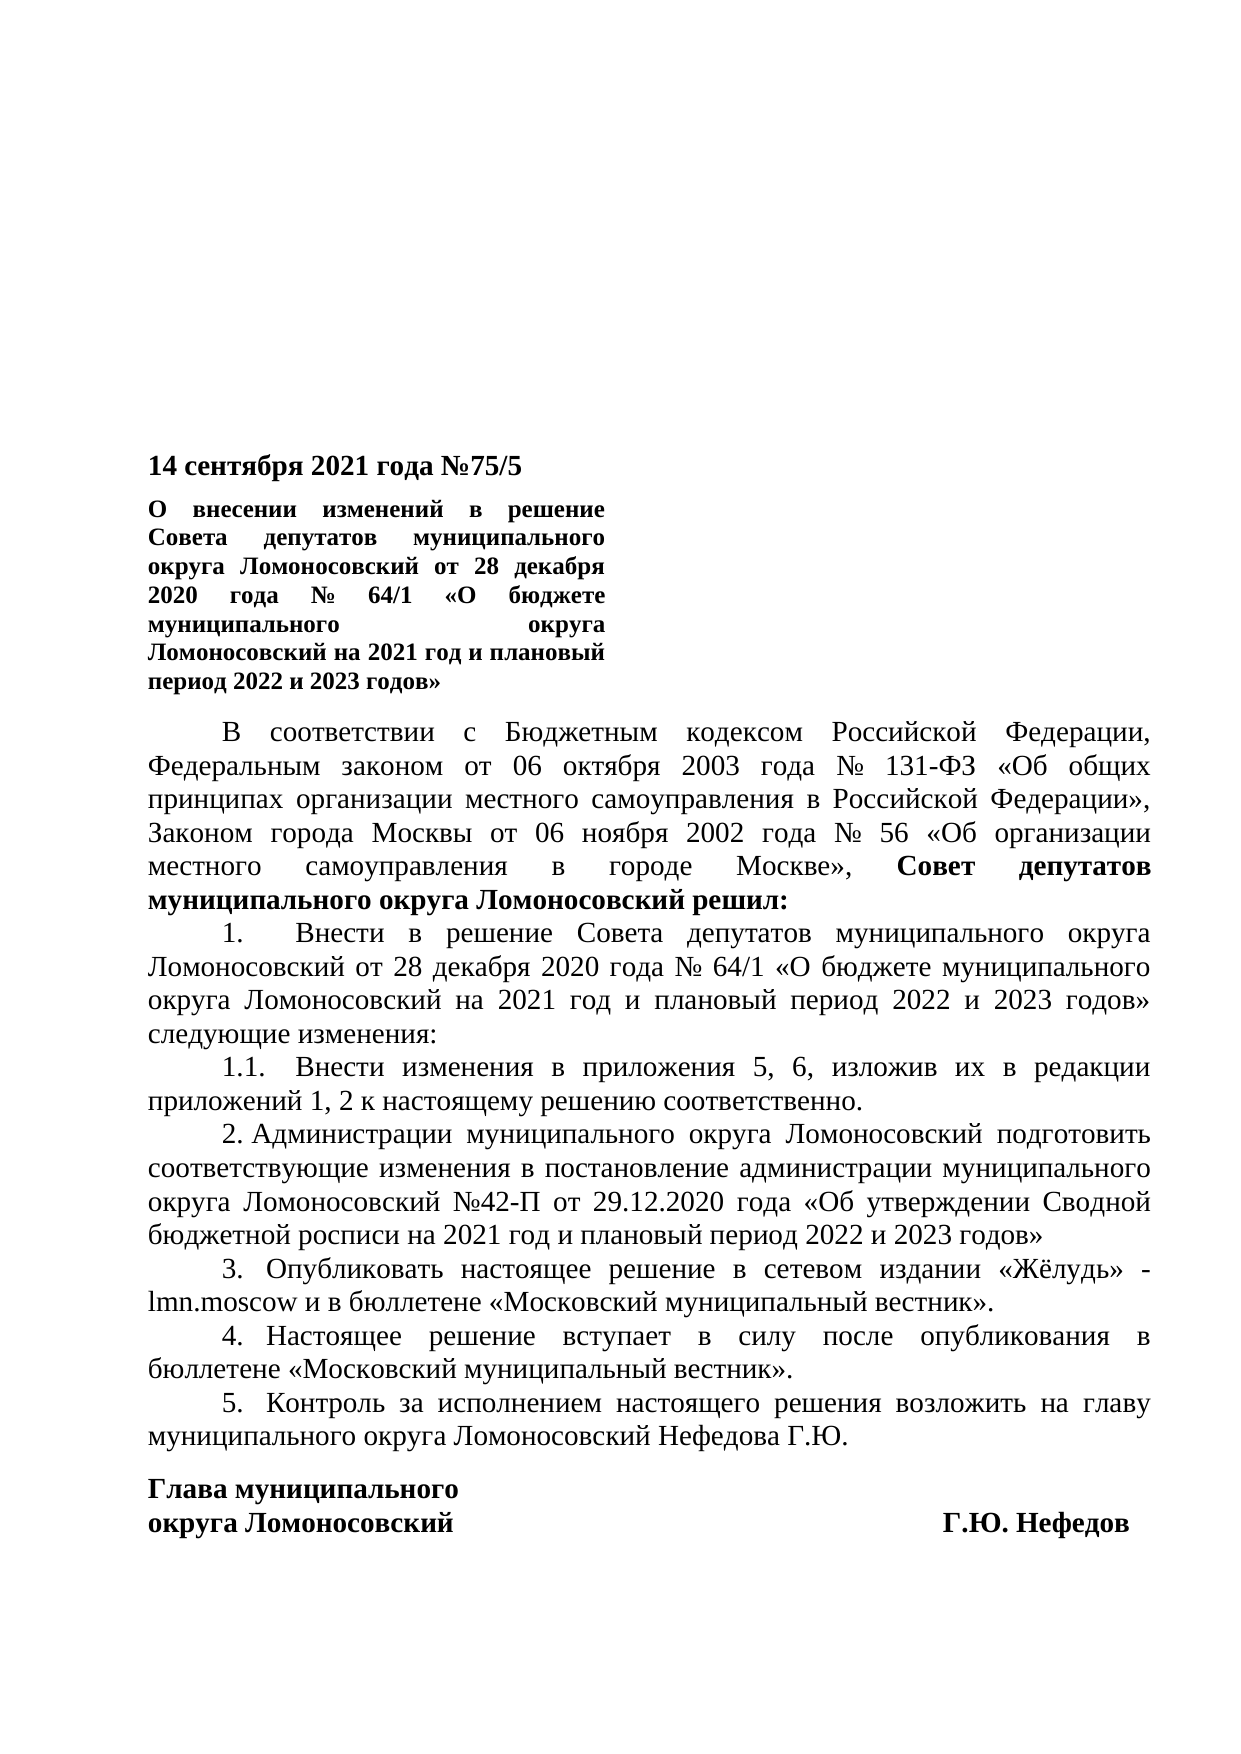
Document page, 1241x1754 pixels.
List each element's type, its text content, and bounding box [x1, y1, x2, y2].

text О внесении изменений в решение Совета депутатов муниципального округа Ломоносовский от 28 декабря 2020 года № 64/1 «О бюджете муниципального округа Ломоносовский на 2021 год и плановый период 2022 и 2023 годов» [148, 494, 605, 695]
text В соответствии с Бюджетным кодексом Российской Федерации, Федеральным законом от 06 октября 2003 года № 131-ФЗ «Об общих принципах организации местного самоуправления в Российской Федерации», Законом города Москвы от 06 ноября 2002 года № 56 «Об организации местного самоуправления в городе Москве», Совет депутатов муниципального округа Ломоносовский решил: [148, 714, 1152, 915]
text Глава муниципального [148, 1471, 1152, 1505]
text округа Ломоносовский Г.Ю. Нефедов [148, 1505, 1152, 1538]
list Опубликовать настоящее решение в сетевом издании «Жёлудь» - lmn.moscow и в бюллетене «Московский муниципальный вестник». [148, 1251, 1152, 1318]
list Внести изменения в приложения 5, 6, изложив их в редакции приложений 1, 2 к настоящему решению соответственно. [148, 1049, 1152, 1117]
list Администрации муниципального округа Ломоносовский подготовить соответствующие изменения в постановление администрации муниципального округа Ломоносовский №42-П от 29.12.2020 года «Об утверждении Сводной бюджетной росписи на 2021 год и плановый период 2022 и 2023 годов» [148, 1117, 1152, 1251]
list Контроль за исполнением настоящего решения возложить на главу муниципального округа Ломоносовский Нефедова Г.Ю. [148, 1385, 1152, 1452]
list Настоящее решение вступает в силу после опубликования в бюллетене «Московский муниципальный вестник». [148, 1318, 1152, 1385]
list Внести в решение Совета депутатов муниципального округа Ломоносовский от 28 декабря 2020 года № 64/1 «О бюджете муниципального округа Ломоносовский на 2021 год и плановый период 2022 и 2023 годов» следующие изменения: [148, 915, 1152, 1049]
text 14 сентября 2021 года №75/5 [148, 448, 1152, 482]
